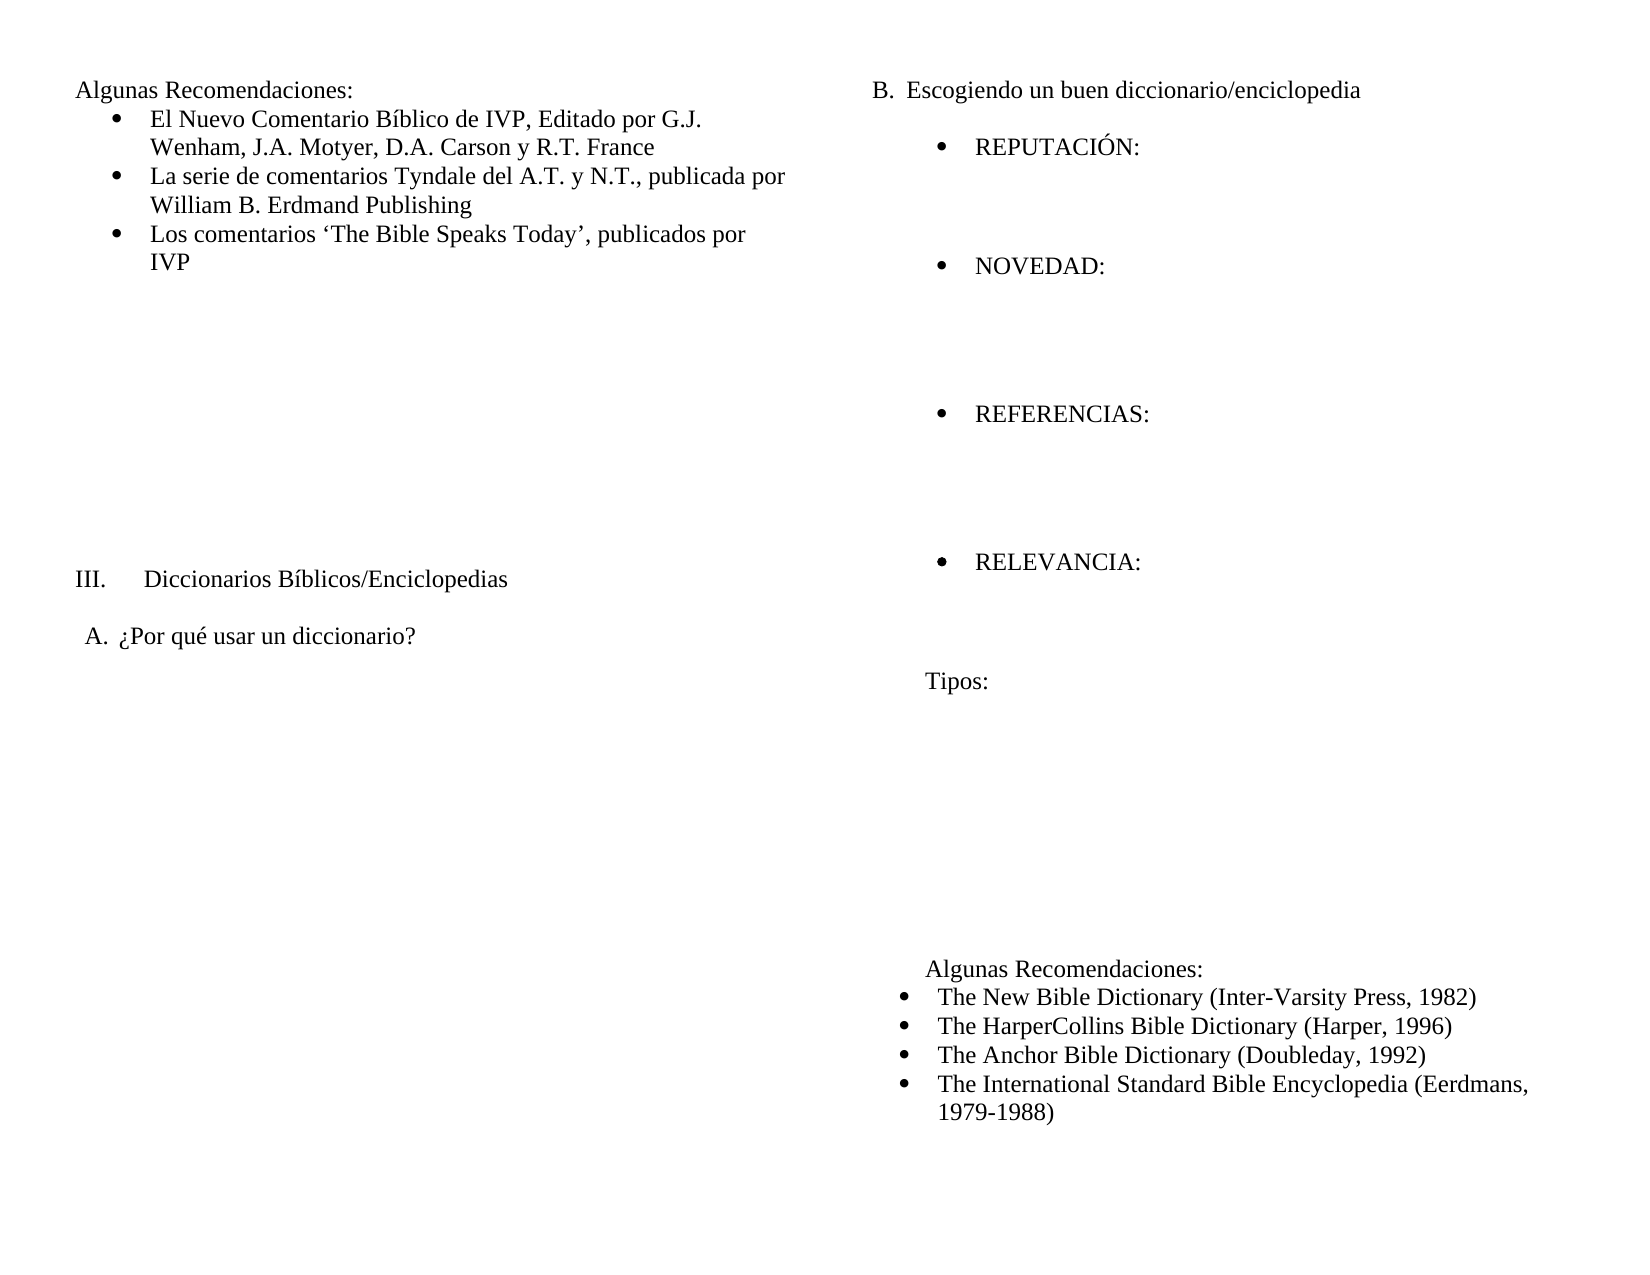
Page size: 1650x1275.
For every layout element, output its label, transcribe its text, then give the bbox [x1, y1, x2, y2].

list ¿Por qué usar un diccionario? [75, 621, 787, 650]
text Algunas Recomendaciones: [925, 954, 1575, 982]
list The HarperCollins Bible Dictionary (Harper, 1996) [900, 1011, 1575, 1040]
list REFERENCIAS: [937, 399, 1575, 510]
list NOVEDAD: [937, 252, 1575, 362]
list The Anchor Bible Dictionary (Doubleday, 1992) [900, 1040, 1575, 1069]
text III. Diccionarios Bíblicos/Enciclopedias [75, 564, 787, 592]
list REPUTACIÓN: [937, 132, 1575, 214]
list El Nuevo Comentario Bíblico de IVP, Editado por G.J. Wenham, J.A. Motyer, D.A. Carson y R.T. France [112, 104, 787, 161]
list The International Standard Bible Encyclopedia (Eerdmans, 1979-1988) [900, 1069, 1575, 1126]
text Tipos: [925, 666, 1575, 695]
list Escogiendo un buen diccionario/enciclopedia [862, 75, 1575, 104]
list Los comentarios ‘The Bible Speaks Today’, publicados por IVP [112, 219, 787, 276]
list The New Bible Dictionary (Inter-Varsity Press, 1982) [900, 982, 1575, 1011]
list RELEVANCIA: [937, 547, 1575, 629]
text Algunas Recomendaciones: [75, 75, 787, 104]
list La serie de comentarios Tyndale del A.T. y N.T., publicada por William B. Erdmand Publishing [112, 161, 787, 219]
